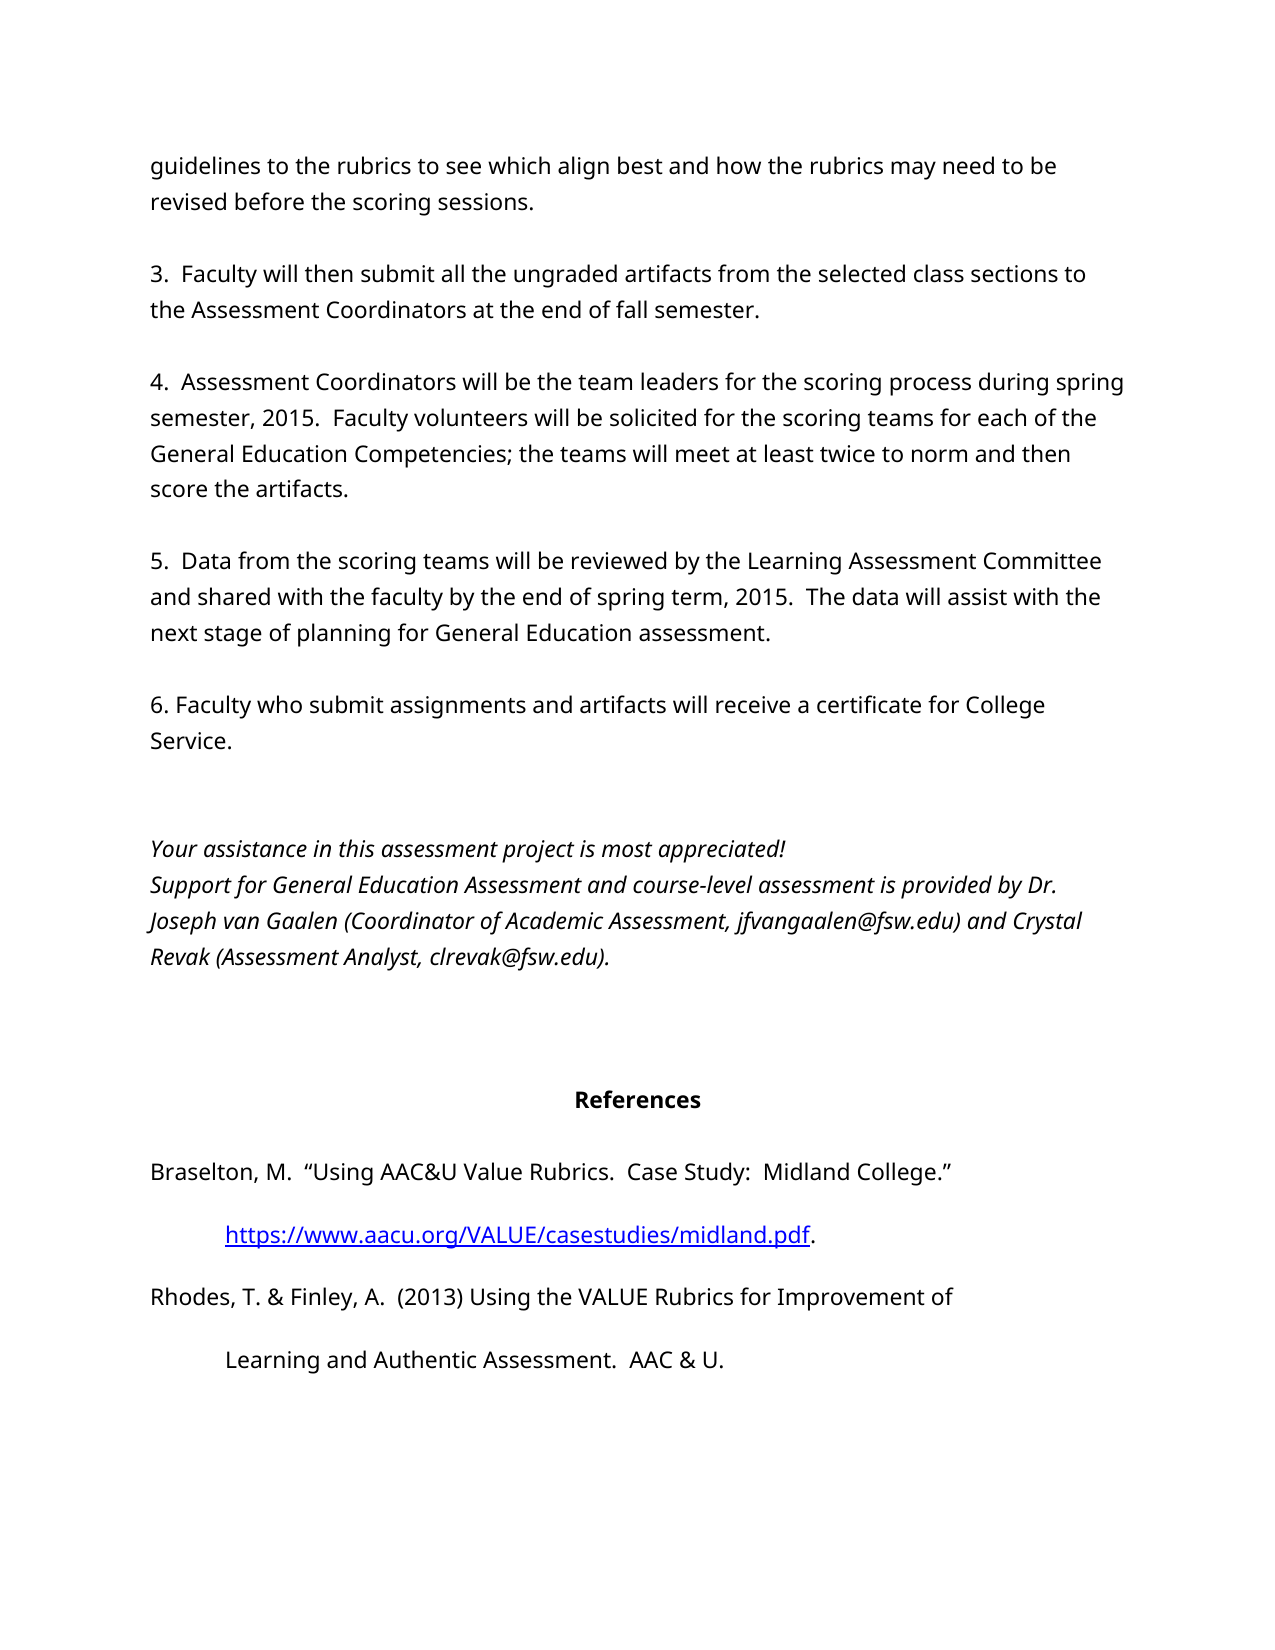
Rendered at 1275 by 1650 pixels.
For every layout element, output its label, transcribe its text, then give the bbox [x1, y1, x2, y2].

text 3. Faculty will then submit all the ungraded artifacts from the selected class sections to the Assessment Coordinators at the end of fall semester. [150, 258, 1125, 325]
text References [150, 1084, 1125, 1116]
text 5. Data from the scoring teams will be reviewed by the Learning Assessment Committee and shared with the faculty by the end of spring term, 2015. The data will assist with the next stage of planning for General Education assessment. [150, 545, 1125, 648]
text Rhodes, T. & Finley, A. (2013) Using the VALUE Rubrics for Improvement of [150, 1281, 1125, 1312]
text Support for General Education Assessment and course-level assessment is provided by Dr. Joseph van Gaalen (Coordinator of Academic Assessment, jfvangaalen@fsw.edu) and Crystal Revak (Assessment Analyst, clrevak@fsw.edu). [150, 869, 1125, 972]
text Braselton, M. “Using AAC&U Value Rubrics. Case Study: Midland College.” [150, 1156, 1125, 1187]
text 6. Faculty who submit assignments and artifacts will receive a certificate for College Service. [150, 689, 1125, 756]
text 4. Assessment Coordinators will be the team leaders for the scoring process during spring semester, 2015. Faculty volunteers will be solicited for the scoring teams for each of the General Education Competencies; the teams will meet at least twice to norm and then score the artifacts. [150, 366, 1125, 505]
text Learning and Authentic Assessment. AAC & U. [150, 1344, 1125, 1375]
text https://www.aacu.org/VALUE/casestudies/midland.pdf. [150, 1219, 1125, 1250]
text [150, 150, 1125, 217]
text Your assistance in this assessment project is most appreciated! [150, 833, 1125, 864]
